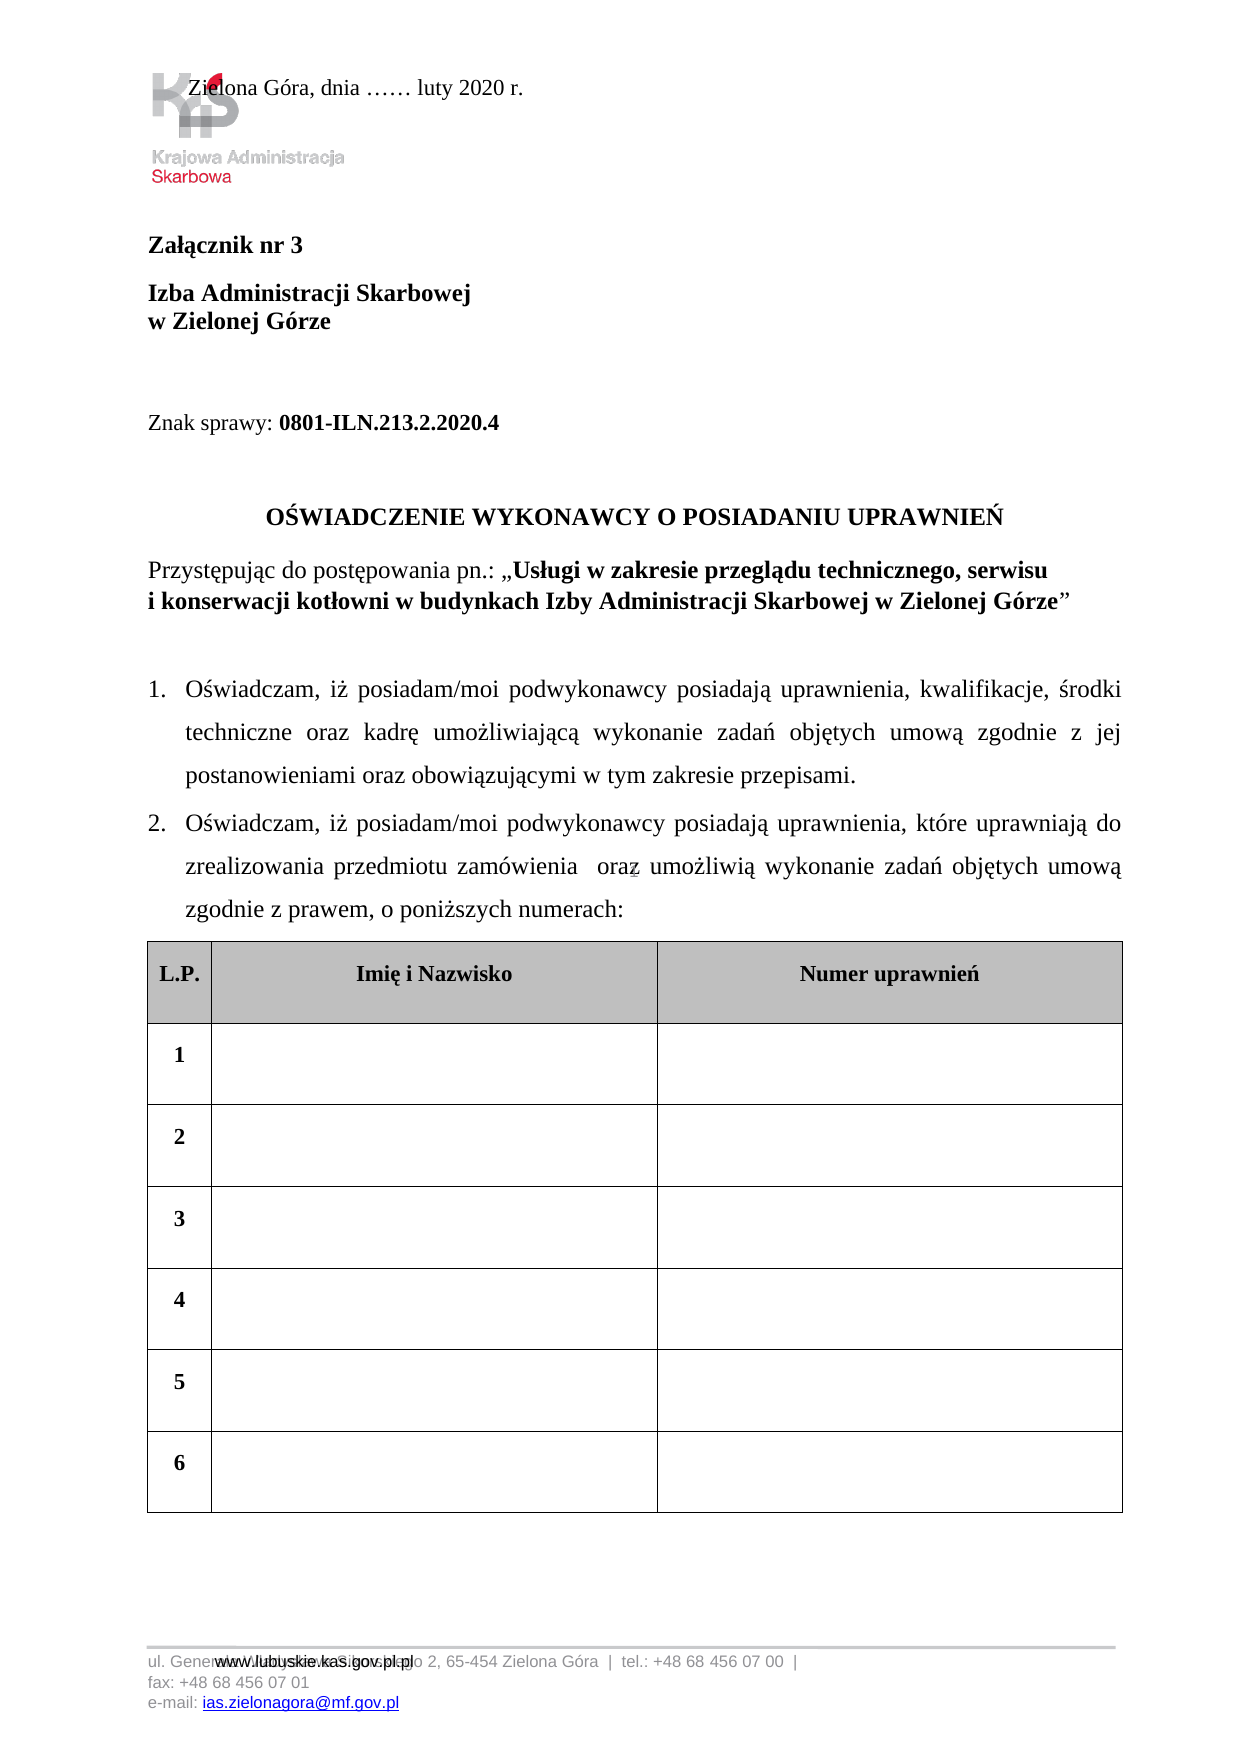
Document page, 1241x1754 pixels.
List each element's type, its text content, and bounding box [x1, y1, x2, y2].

text Załącznik nr 3 [148, 230, 1122, 259]
table_cell 4 [148, 1269, 211, 1349]
text Przystępując do postępowania pn.: „Usługi w zakresie przeglądu technicznego, serwisu i konserwacji kotłowni w budynkach Izby Administracji Skarbowej w Zielonej Górze” [148, 555, 1122, 615]
text Izba Administracji Skarbowej w Zielonej Górze [148, 278, 1122, 335]
table_cell 6 [148, 1432, 211, 1512]
table_header Numer uprawnień [658, 942, 1122, 1023]
table_cell 5 [148, 1350, 211, 1431]
list Oświadczam, iż posiadam/moi podwykonawcy posiadają uprawnienia, kwalifikacje, środki techniczne oraz kadrę umożliwiającą wykonanie zadań objętych umową zgodnie z jej postanowieniami oraz obowiązującymi w tym zakresie przepisami. [148, 674, 1122, 789]
table_cell [212, 1024, 657, 1104]
list Oświadczam, iż posiadam/moi podwykonawcy posiadają uprawnienia, które uprawniają do zrealizowania przedmiotu zamówienia oraz umożliwią wykonanie zadań objętych umową zgodnie z prawem, o poniższych numerach: [148, 808, 1122, 923]
table_cell 3 [148, 1187, 211, 1267]
table_cell [658, 1187, 1122, 1267]
table_cell 2 [148, 1105, 211, 1186]
table_cell [212, 1350, 657, 1431]
table_header Imię i Nazwisko [212, 942, 657, 1023]
table_cell [212, 1187, 657, 1267]
table_cell [212, 1432, 657, 1512]
table_cell [658, 1024, 1122, 1104]
table_cell [658, 1432, 1122, 1512]
text Znak sprawy: 0801-ILN.213.2.2020.4 [148, 409, 1122, 435]
table_header L.P. [148, 942, 211, 1023]
table_cell [658, 1350, 1122, 1431]
table_cell [212, 1105, 657, 1186]
text OŚWIADCZENIE WYKONAWCY O POSIADANIU UPRAWNIEŃ [148, 502, 1122, 531]
table_cell [212, 1269, 657, 1349]
picture [151, 73, 344, 191]
table_cell [658, 1269, 1122, 1349]
table_cell 1 [148, 1024, 211, 1104]
table_cell [658, 1105, 1122, 1186]
